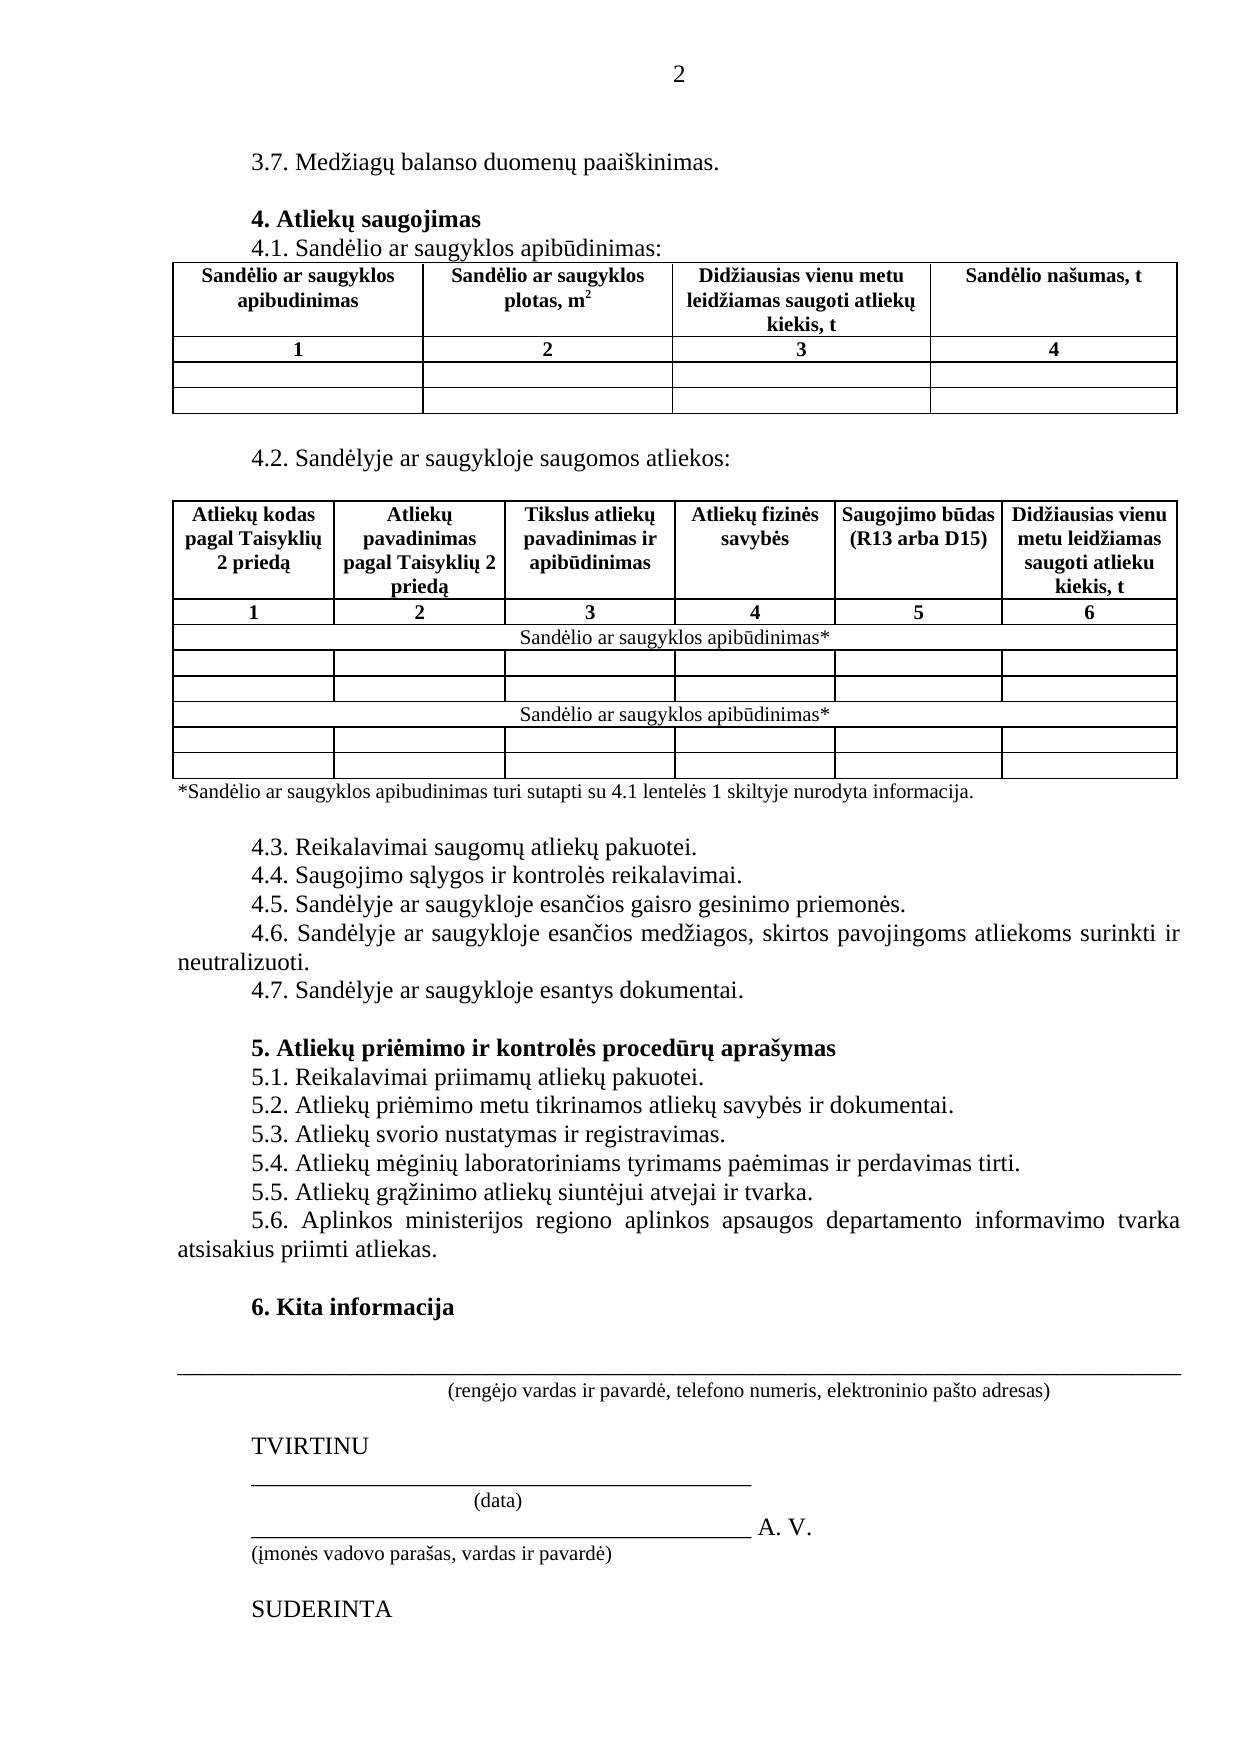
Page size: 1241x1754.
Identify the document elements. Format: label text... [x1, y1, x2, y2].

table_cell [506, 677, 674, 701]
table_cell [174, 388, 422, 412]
text 5.3. Atliekų svorio nustatymas ir registravimas. [177, 1119, 1181, 1148]
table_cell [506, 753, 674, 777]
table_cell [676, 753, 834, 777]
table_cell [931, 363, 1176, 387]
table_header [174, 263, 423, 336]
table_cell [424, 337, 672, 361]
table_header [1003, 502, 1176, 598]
text 4.2. Sandėlyje ar saugykloje saugomos atliekos: [177, 443, 1181, 472]
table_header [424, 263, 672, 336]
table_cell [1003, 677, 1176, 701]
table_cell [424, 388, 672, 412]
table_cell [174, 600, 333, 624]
text 4. Atliekų saugojimas [177, 204, 1181, 233]
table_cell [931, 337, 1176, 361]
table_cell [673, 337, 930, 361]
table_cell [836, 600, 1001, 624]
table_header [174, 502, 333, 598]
text 4.4. Saugojimo sąlygos ir kontrolės reikalavimai. [177, 861, 1181, 889]
text *Sandėlio ar saugyklos apibudinimas turi sutapti su 4.1 lentelės 1 skiltyje nurodyta informacija. [177, 779, 1181, 803]
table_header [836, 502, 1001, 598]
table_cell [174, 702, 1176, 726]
text SUDERINTA [177, 1594, 1181, 1623]
text 5.6. Aplinkos ministerijos regiono aplinkos apsaugos departamento informavimo tvarka atsisakius priimti atliekas. [177, 1206, 1181, 1263]
text 5. Atliekų priėmimo ir kontrolės procedūrų aprašymas [177, 1033, 1181, 1062]
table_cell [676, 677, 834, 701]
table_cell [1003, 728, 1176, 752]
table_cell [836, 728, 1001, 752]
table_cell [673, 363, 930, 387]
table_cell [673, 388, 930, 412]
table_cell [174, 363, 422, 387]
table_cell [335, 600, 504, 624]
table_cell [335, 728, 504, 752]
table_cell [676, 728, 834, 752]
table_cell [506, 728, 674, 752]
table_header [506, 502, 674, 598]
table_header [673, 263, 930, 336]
text 5.1. Reikalavimai priimamų atliekų pakuotei. [177, 1062, 1181, 1091]
text (įmonės vadovo parašas, vardas ir pavardė) [177, 1541, 1181, 1565]
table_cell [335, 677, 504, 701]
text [177, 1512, 1181, 1541]
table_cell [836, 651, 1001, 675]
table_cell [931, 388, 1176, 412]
text 4.3. Reikalavimai saugomų atliekų pakuotei. [177, 832, 1181, 861]
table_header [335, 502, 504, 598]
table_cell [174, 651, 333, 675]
text 4.5. Sandėlyje ar saugykloje esančios gaisro gesinimo priemonės. [177, 889, 1181, 918]
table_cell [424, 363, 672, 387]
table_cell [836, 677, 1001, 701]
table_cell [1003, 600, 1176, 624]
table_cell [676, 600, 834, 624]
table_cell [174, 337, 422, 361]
text 3.7. Medžiagų balanso duomenų paaiškinimas. [177, 147, 1181, 176]
text (data) [177, 1488, 1181, 1512]
text TVIRTINU [177, 1431, 1181, 1460]
text 5.2. Atliekų priėmimo metu tikrinamos atliekų savybės ir dokumentai. [177, 1091, 1181, 1119]
text 4.6. Sandėlyje ar saugykloje esančios medžiagos, skirtos pavojingoms atliekoms surinkti ir neutralizuoti. [177, 918, 1181, 976]
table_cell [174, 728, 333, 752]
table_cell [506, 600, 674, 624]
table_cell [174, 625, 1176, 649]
text 6. Kita informacija [177, 1292, 1181, 1321]
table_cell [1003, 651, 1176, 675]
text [177, 1460, 1181, 1488]
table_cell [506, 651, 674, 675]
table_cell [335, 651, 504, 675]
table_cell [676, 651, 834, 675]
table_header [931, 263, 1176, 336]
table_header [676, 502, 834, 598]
text 5.5. Atliekų grąžinimo atliekų siuntėjui atvejai ir tvarka. [177, 1177, 1181, 1206]
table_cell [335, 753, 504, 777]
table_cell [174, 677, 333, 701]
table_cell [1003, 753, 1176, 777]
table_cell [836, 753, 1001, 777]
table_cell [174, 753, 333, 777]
text (rengėjo vardas ir pavardė, telefono numeris, elektroninio pašto adresas) [390, 1378, 1181, 1402]
text 4.1. Sandėlio ar saugyklos apibūdinimas: [177, 233, 1181, 262]
text 4.7. Sandėlyje ar saugykloje esantys dokumentai. [177, 976, 1181, 1004]
text 5.4. Atliekų mėginių laboratoriniams tyrimams paėmimas ir perdavimas tirti. [177, 1148, 1181, 1177]
